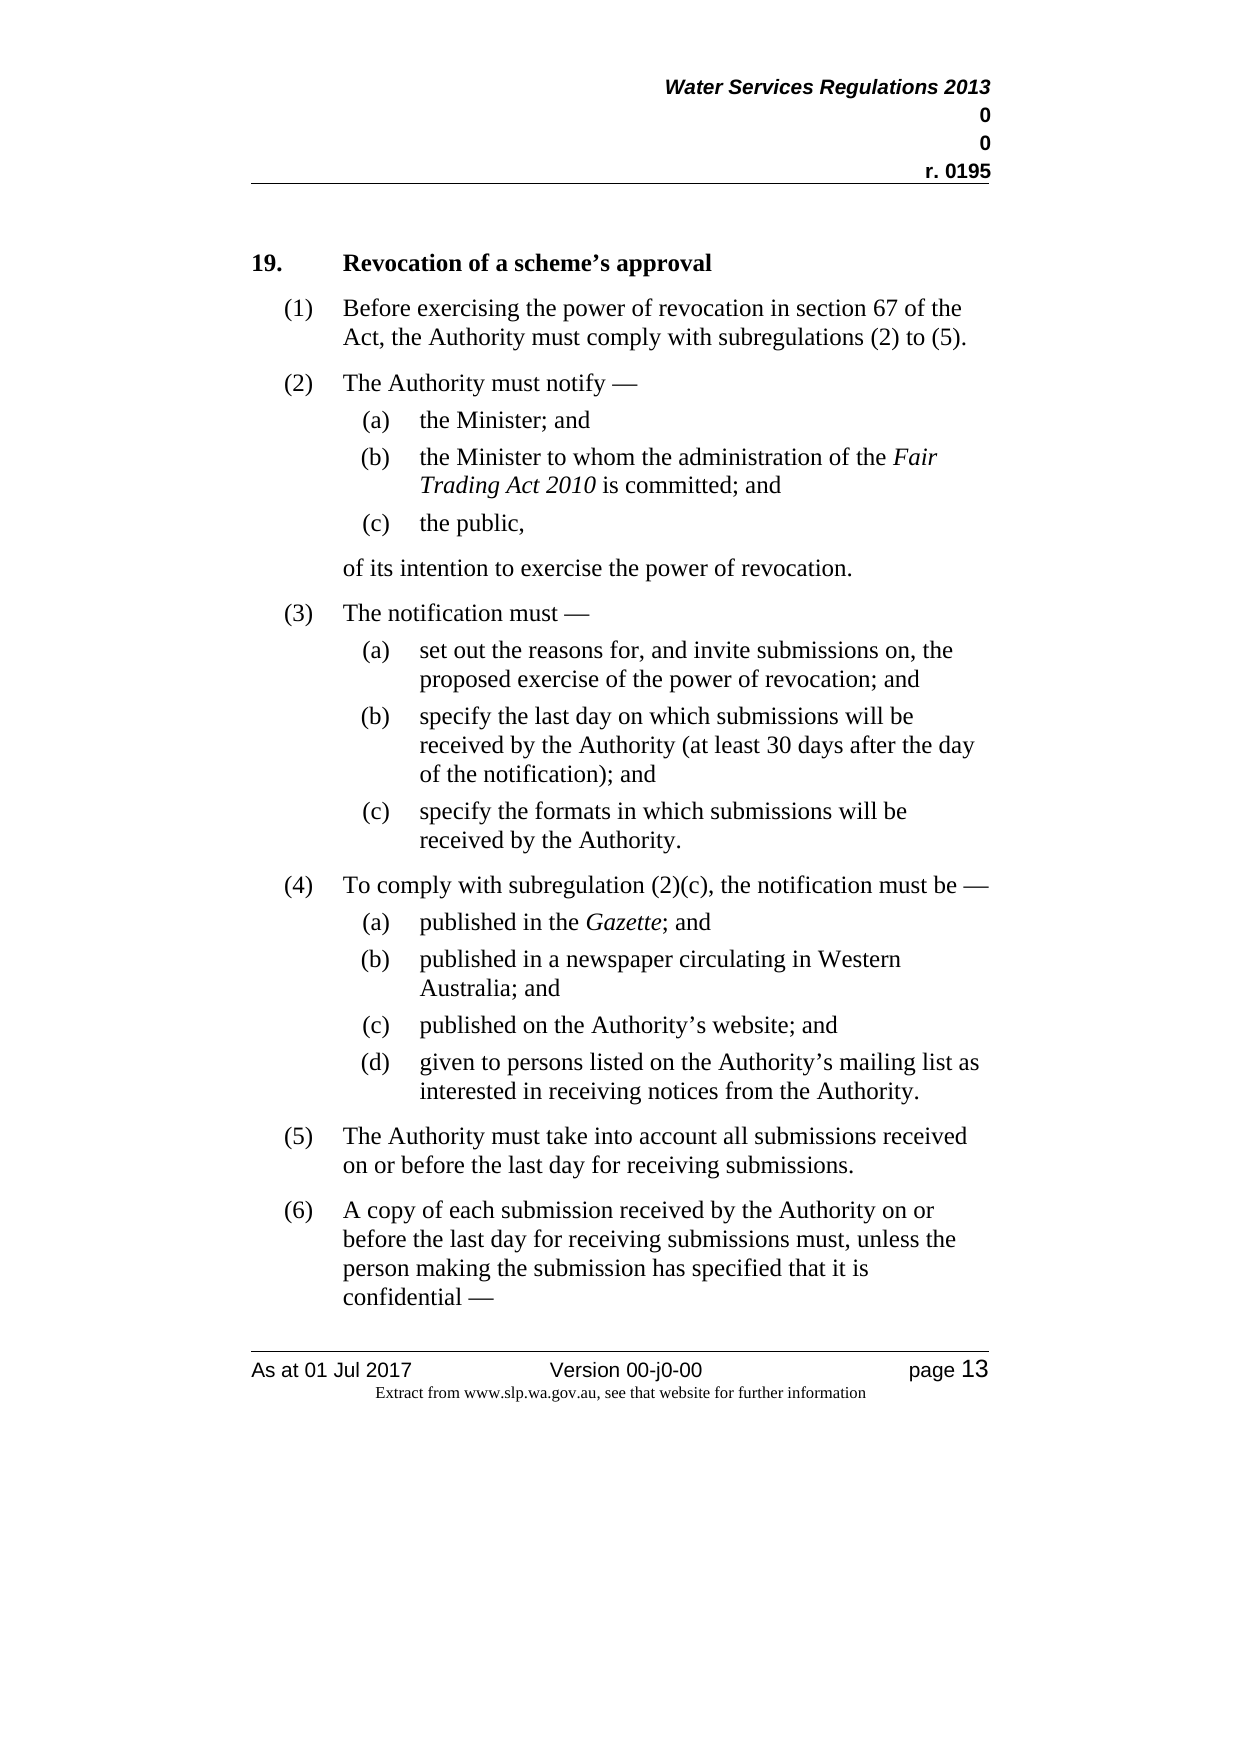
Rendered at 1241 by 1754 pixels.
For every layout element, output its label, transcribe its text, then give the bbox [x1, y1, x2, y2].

text (5) The Authority must take into account all submissions received on or before the last day for receiving submissions. [251, 1121, 989, 1179]
text (b) specify the last day on which submissions will be received by the Authority (at least 30 days after the day of the notification); and [251, 701, 989, 788]
text (b) the Minister to whom the administration of the Fair Trading Act 2010 is committed; and [251, 442, 989, 499]
text (a) the Minister; and [251, 405, 989, 433]
text (6) A copy of each submission received by the Authority on or before the last day for receiving submissions must, unless the person making the submission has specified that it is confidential — [251, 1196, 989, 1311]
text (3) The notification must — [251, 598, 989, 627]
text (b) published in a newspaper circulating in ; and [251, 944, 989, 1002]
text (a) published in the Gazette; and [251, 907, 989, 936]
subtitle 19. Revocation of a scheme’s approval [251, 248, 989, 277]
text (c) published on the Authority’s website; and [251, 1010, 989, 1039]
text (4) To comply with subregulation (2)(c), the notification must be — [251, 870, 989, 899]
text of its intention to exercise the power of revocation. [251, 553, 989, 582]
text (1) Before exercising the power of revocation in section 67 of the Act, the Authority must comply with subregulations (2) to (5). [251, 293, 989, 351]
text (a) set out the reasons for, and invite submissions on, the proposed exercise of the power of revocation; and [251, 636, 989, 693]
text (d) given to persons listed on the Authority’s mailing list as interested in receiving notices from the Authority. [251, 1047, 989, 1105]
text (c) specify the formats in which submissions will be received by the Authority. [251, 796, 989, 853]
text (c) the public, [251, 508, 989, 536]
text (2) The Authority must notify — [251, 368, 989, 396]
